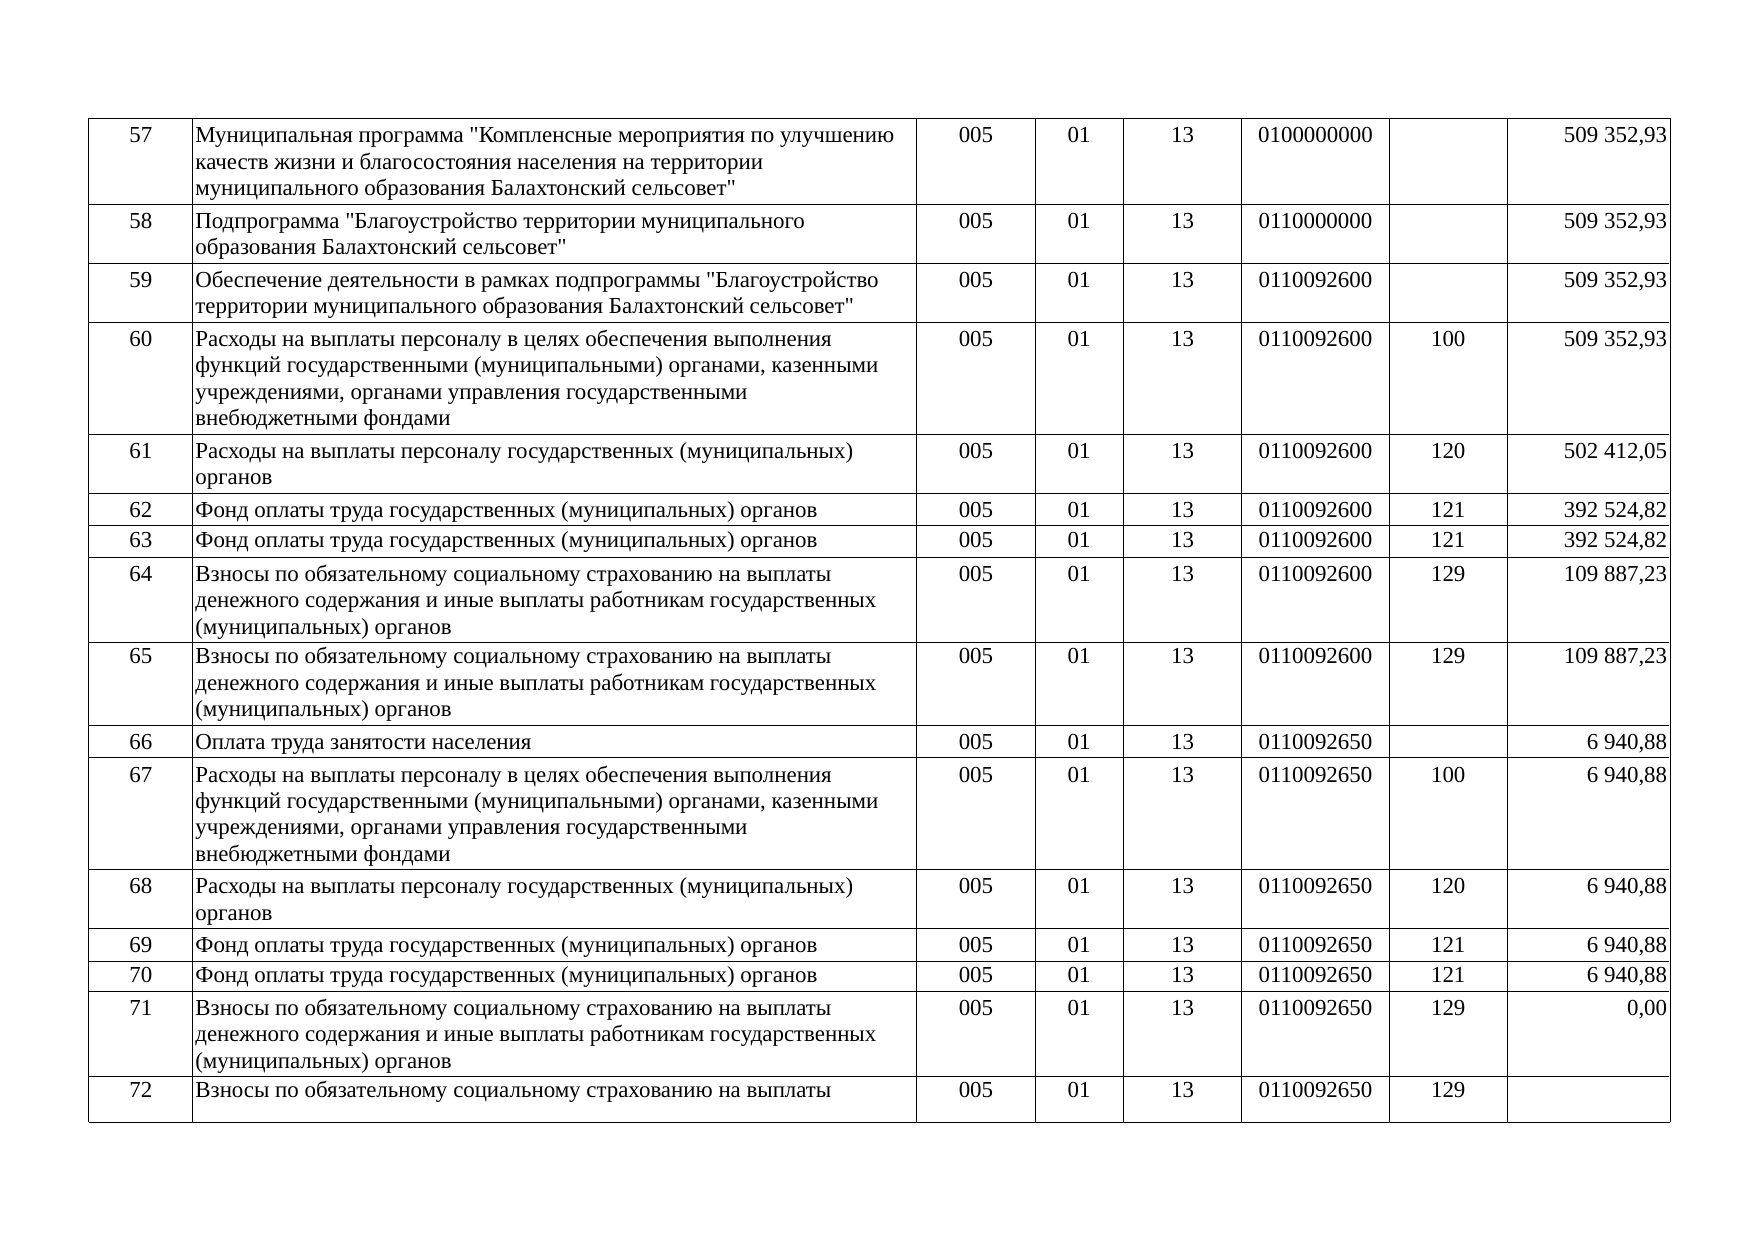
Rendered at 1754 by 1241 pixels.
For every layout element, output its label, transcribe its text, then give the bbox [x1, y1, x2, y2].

table_cell 72 [89, 1077, 192, 1122]
table_cell 01 [1036, 558, 1123, 642]
table_cell 392 524,82 [1508, 493, 1670, 525]
table_cell 01 [1036, 264, 1123, 322]
table_cell 66 [89, 726, 192, 757]
table_cell [1390, 264, 1507, 322]
table_cell 71 [89, 992, 192, 1076]
table_cell 01 [1036, 929, 1123, 961]
table_cell 121 [1390, 929, 1507, 961]
table_cell [1390, 205, 1507, 263]
table_cell 509 352,93 [1508, 204, 1670, 263]
table_cell Расходы на выплаты персоналу государственных (муниципальных) органов [193, 870, 916, 928]
table_cell 6 940,88 [1508, 961, 1670, 991]
table_cell 005 [917, 435, 1035, 492]
table_cell 005 [917, 264, 1035, 322]
table_cell 13 [1124, 435, 1241, 492]
table_cell 129 [1390, 643, 1507, 724]
table_cell 01 [1036, 205, 1123, 263]
table_cell 13 [1124, 205, 1241, 263]
table_cell 13 [1124, 758, 1241, 869]
table_cell 509 352,93 [1508, 263, 1670, 322]
table_cell 129 [1390, 992, 1507, 1076]
table_cell 005 [917, 1077, 1035, 1122]
table_cell 68 [89, 870, 192, 928]
table_cell 65 [89, 643, 192, 724]
table_cell 01 [1036, 992, 1123, 1076]
table_cell 005 [917, 494, 1035, 525]
table_cell 121 [1390, 494, 1507, 525]
table_cell Муниципальная программа "Компленсные мероприятия по улучшению качеств жизни и благосостояния населения на территории муниципального образования Балахтонский сельсовет" [193, 119, 916, 203]
table_cell 120 [1390, 435, 1507, 492]
table_cell 13 [1124, 962, 1241, 991]
table_cell 005 [917, 558, 1035, 642]
table_cell 0110092650 [1242, 1077, 1389, 1122]
table_cell 01 [1036, 870, 1123, 928]
table_cell 01 [1036, 526, 1123, 557]
table_cell 0110092600 [1242, 526, 1389, 557]
table_cell 0110092600 [1242, 494, 1389, 525]
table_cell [193, 1077, 916, 1122]
table_cell 109 887,23 [1508, 642, 1670, 724]
table_cell 01 [1036, 962, 1123, 991]
table_cell 01 [1036, 1077, 1123, 1122]
table_cell 0110092650 [1242, 726, 1389, 757]
table_cell 0100000000 [1242, 119, 1389, 203]
table_cell 13 [1124, 119, 1241, 203]
table_cell 0110092650 [1242, 758, 1389, 869]
table_cell 58 [89, 205, 192, 263]
table_cell 62 [89, 494, 192, 525]
table_cell 13 [1124, 929, 1241, 961]
table_cell 129 [1390, 558, 1507, 642]
table_cell 005 [917, 323, 1035, 433]
table_cell 005 [917, 992, 1035, 1076]
table_cell 121 [1390, 962, 1507, 991]
table_cell 6 940,88 [1508, 725, 1670, 757]
table_cell 502 412,05 [1508, 434, 1670, 492]
table_cell 6 940,88 [1508, 757, 1670, 869]
table_cell 120 [1390, 870, 1507, 928]
table_cell 13 [1124, 1077, 1241, 1122]
table_cell 0110092600 [1242, 643, 1389, 724]
table_cell [1508, 1076, 1670, 1122]
table_cell 005 [917, 643, 1035, 724]
table_cell 0110092600 [1242, 264, 1389, 322]
table_cell 0110000000 [1242, 205, 1389, 263]
table_cell 01 [1036, 726, 1123, 757]
table_cell Взносы по обязательному социальному страхованию на выплаты денежного содержания и иные выплаты работникам государственных (муниципальных) органов [193, 992, 916, 1076]
table_cell Оплата труда занятости населения [193, 726, 916, 757]
table_cell 100 [1390, 323, 1507, 433]
table_cell 005 [917, 526, 1035, 557]
table_cell 64 [89, 558, 192, 642]
table_cell 0110092650 [1242, 992, 1389, 1076]
table_cell 13 [1124, 494, 1241, 525]
table_cell 0110092600 [1242, 558, 1389, 642]
table_cell 13 [1124, 264, 1241, 322]
table_cell 005 [917, 962, 1035, 991]
table_cell 13 [1124, 558, 1241, 642]
table_cell 005 [917, 929, 1035, 961]
table_cell 0110092600 [1242, 323, 1389, 433]
table_cell Взносы по обязательному социальному страхованию на выплаты денежного содержания и иные выплаты работникам государственных (муниципальных) органов [193, 558, 916, 642]
table_cell 01 [1036, 435, 1123, 492]
table_cell 01 [1036, 758, 1123, 869]
table_cell 6 940,88 [1508, 869, 1670, 928]
table_cell Расходы на выплаты персоналу государственных (муниципальных) органов [193, 435, 916, 492]
table_cell 121 [1390, 526, 1507, 557]
table_cell 005 [917, 758, 1035, 869]
table_cell 63 [89, 526, 192, 557]
table_cell 005 [917, 119, 1035, 203]
table_cell 01 [1036, 643, 1123, 724]
table_cell 67 [89, 758, 192, 869]
table_cell 13 [1124, 643, 1241, 724]
table_cell 57 [89, 119, 192, 203]
table_cell Взносы по обязательному социальному страхованию на выплаты денежного содержания и иные выплаты работникам государственных (муниципальных) органов [193, 643, 916, 724]
table_cell 69 [89, 929, 192, 961]
table_cell 01 [1036, 119, 1123, 203]
table_cell 60 [89, 323, 192, 433]
table_cell 6 940,88 [1508, 928, 1670, 961]
table_cell Фонд оплаты труда государственных (муниципальных) органов [193, 962, 916, 991]
table_cell Обеспечение деятельности в рамках подпрограммы "Благоустройство территории муниципального образования Балахтонский сельсовет" [193, 264, 916, 322]
table_cell 100 [1390, 758, 1507, 869]
table_cell 59 [89, 264, 192, 322]
table_cell 61 [89, 435, 192, 492]
table_cell 005 [917, 870, 1035, 928]
table_cell 01 [1036, 494, 1123, 525]
table_cell 005 [917, 726, 1035, 757]
table_cell [1390, 119, 1507, 203]
table_cell 13 [1124, 870, 1241, 928]
table_cell Фонд оплаты труда государственных (муниципальных) органов [193, 929, 916, 961]
table_cell 13 [1124, 323, 1241, 433]
table_cell 70 [89, 962, 192, 991]
table_cell Подпрограмма "Благоустройство территории муниципального образования Балахтонский сельсовет" [193, 205, 916, 263]
table_cell Фонд оплаты труда государственных (муниципальных) органов [193, 494, 916, 525]
table_cell 0110092650 [1242, 929, 1389, 961]
table_cell 0110092650 [1242, 962, 1389, 991]
table_cell 509 352,93 [1508, 322, 1670, 433]
table_cell 13 [1124, 726, 1241, 757]
table_cell 0110092650 [1242, 870, 1389, 928]
table_cell 0110092600 [1242, 435, 1389, 492]
table_cell [1390, 726, 1507, 757]
table_cell 129 [1390, 1077, 1507, 1122]
table_cell 005 [917, 205, 1035, 263]
table_cell 13 [1124, 526, 1241, 557]
table_cell 392 524,82 [1508, 525, 1670, 557]
table_cell 509 352,93 [1508, 119, 1670, 203]
table_cell 13 [1124, 992, 1241, 1076]
table_cell 0,00 [1508, 991, 1670, 1076]
table_cell Фонд оплаты труда государственных (муниципальных) органов [193, 526, 916, 557]
table_cell 109 887,23 [1508, 557, 1670, 642]
table_cell 01 [1036, 323, 1123, 433]
